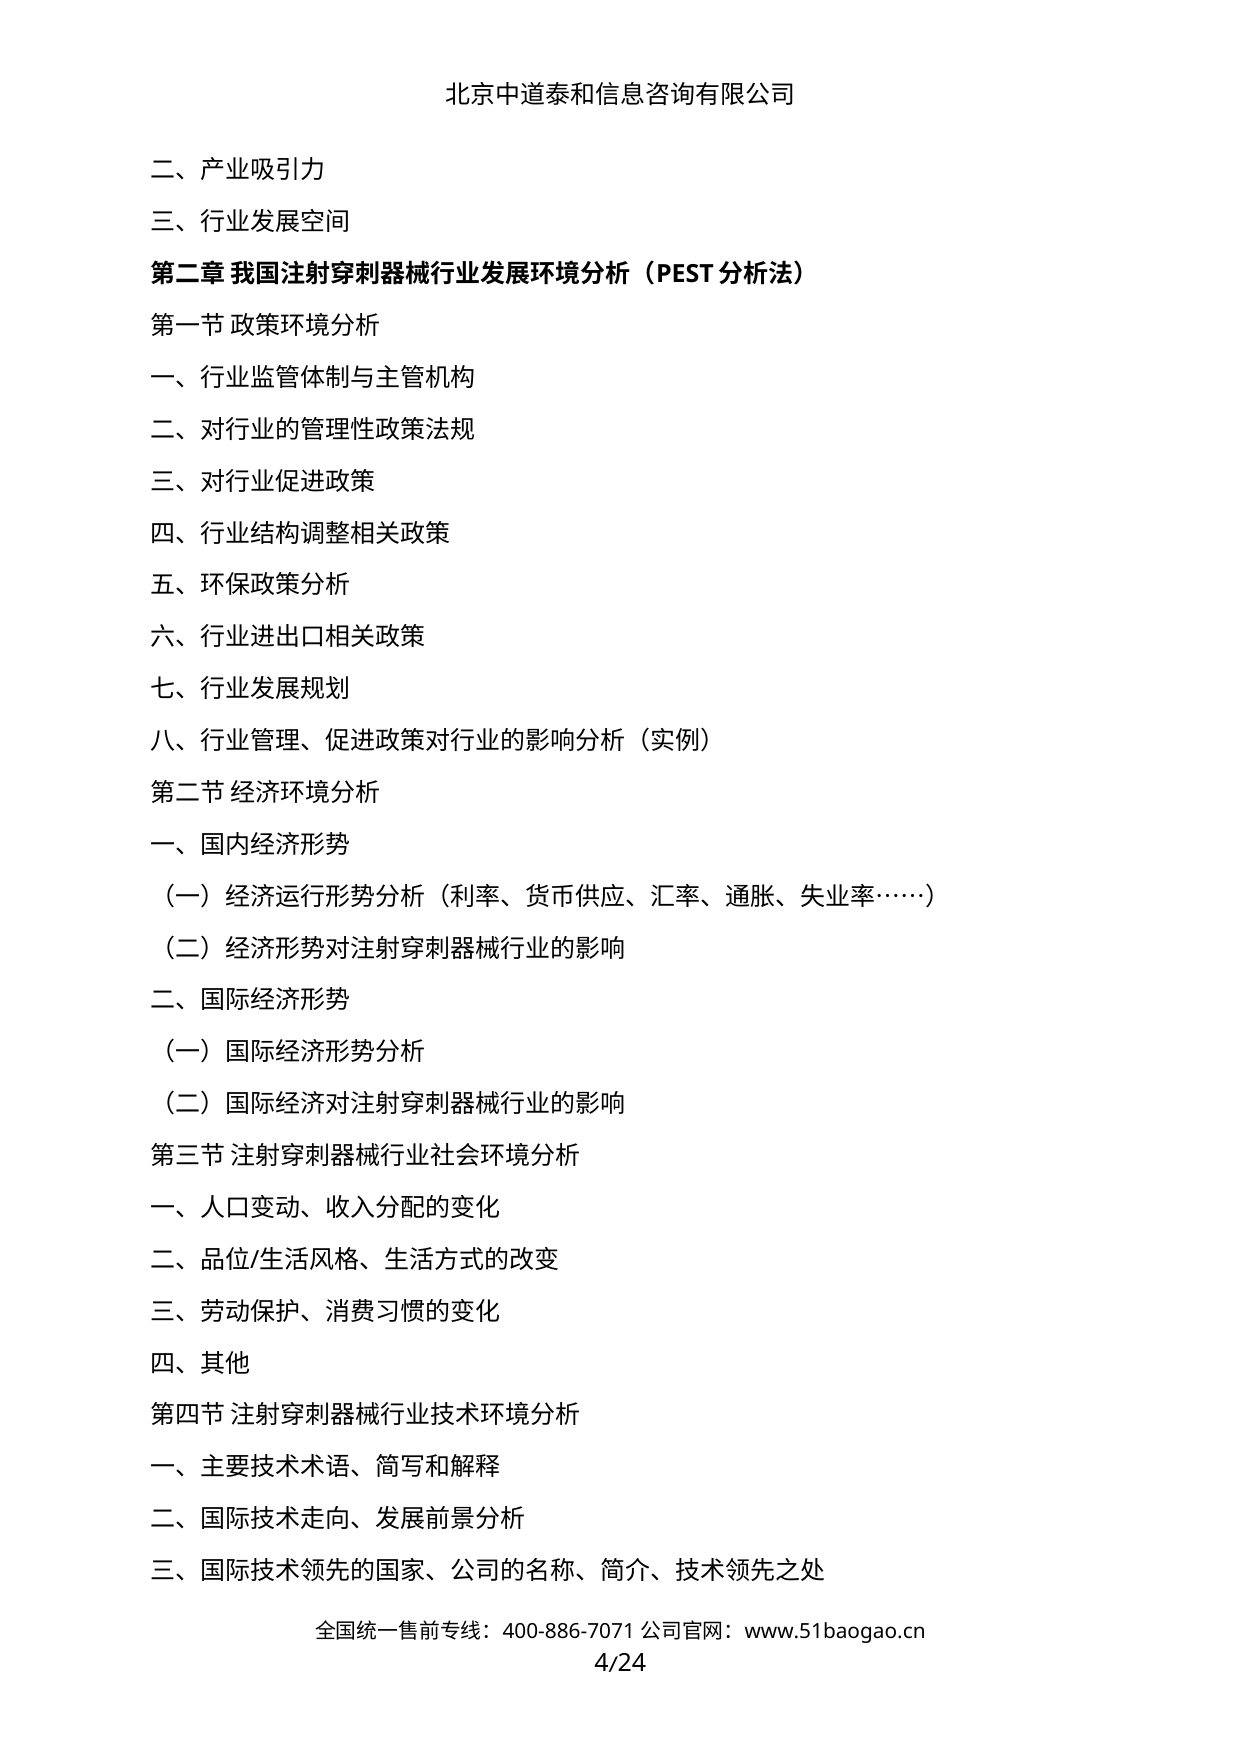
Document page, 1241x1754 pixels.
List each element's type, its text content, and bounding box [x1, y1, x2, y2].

text 三、对行业促进政策 [150, 461, 1090, 497]
text 六、行业进出口相关政策 [150, 617, 1090, 653]
text 二、品位/生活风格、生活方式的改变 [150, 1239, 1090, 1276]
text （二）国际经济对注射穿刺器械行业的影响 [150, 1084, 1090, 1120]
text 一、主要技术术语、简写和解释 [150, 1447, 1090, 1483]
text 第二章 我国注射穿刺器械行业发展环境分析（PEST分析法） [150, 254, 1090, 290]
text （二）经济形势对注射穿刺器械行业的影响 [150, 928, 1090, 964]
text 二、国际技术走向、发展前景分析 [150, 1499, 1090, 1535]
text 四、其他 [150, 1343, 1090, 1379]
text 一、人口变动、收入分配的变化 [150, 1187, 1090, 1224]
text 一、行业监管体制与主管机构 [150, 357, 1090, 394]
text 三、行业发展空间 [150, 202, 1090, 238]
text 五、环保政策分析 [150, 565, 1090, 601]
text 四、行业结构调整相关政策 [150, 513, 1090, 549]
text 三、国际技术领先的国家、公司的名称、简介、技术领先之处 [150, 1551, 1090, 1587]
text （一）经济运行形势分析（利率、货币供应、汇率、通胀、失业率……） [150, 876, 1090, 912]
text （一）国际经济形势分析 [150, 1032, 1090, 1068]
text 八、行业管理、促进政策对行业的影响分析（实例） [150, 721, 1090, 757]
text 第二节 经济环境分析 [150, 772, 1090, 809]
text 七、行业发展规划 [150, 669, 1090, 705]
text 二、产业吸引力 [150, 150, 1090, 186]
text 第四节 注射穿刺器械行业技术环境分析 [150, 1395, 1090, 1431]
text 第一节 政策环境分析 [150, 306, 1090, 342]
text 第三节 注射穿刺器械行业社会环境分析 [150, 1136, 1090, 1172]
text 三、劳动保护、消费习惯的变化 [150, 1291, 1090, 1327]
text 一、国内经济形势 [150, 824, 1090, 861]
text 二、国际经济形势 [150, 980, 1090, 1016]
text 二、对行业的管理性政策法规 [150, 409, 1090, 446]
